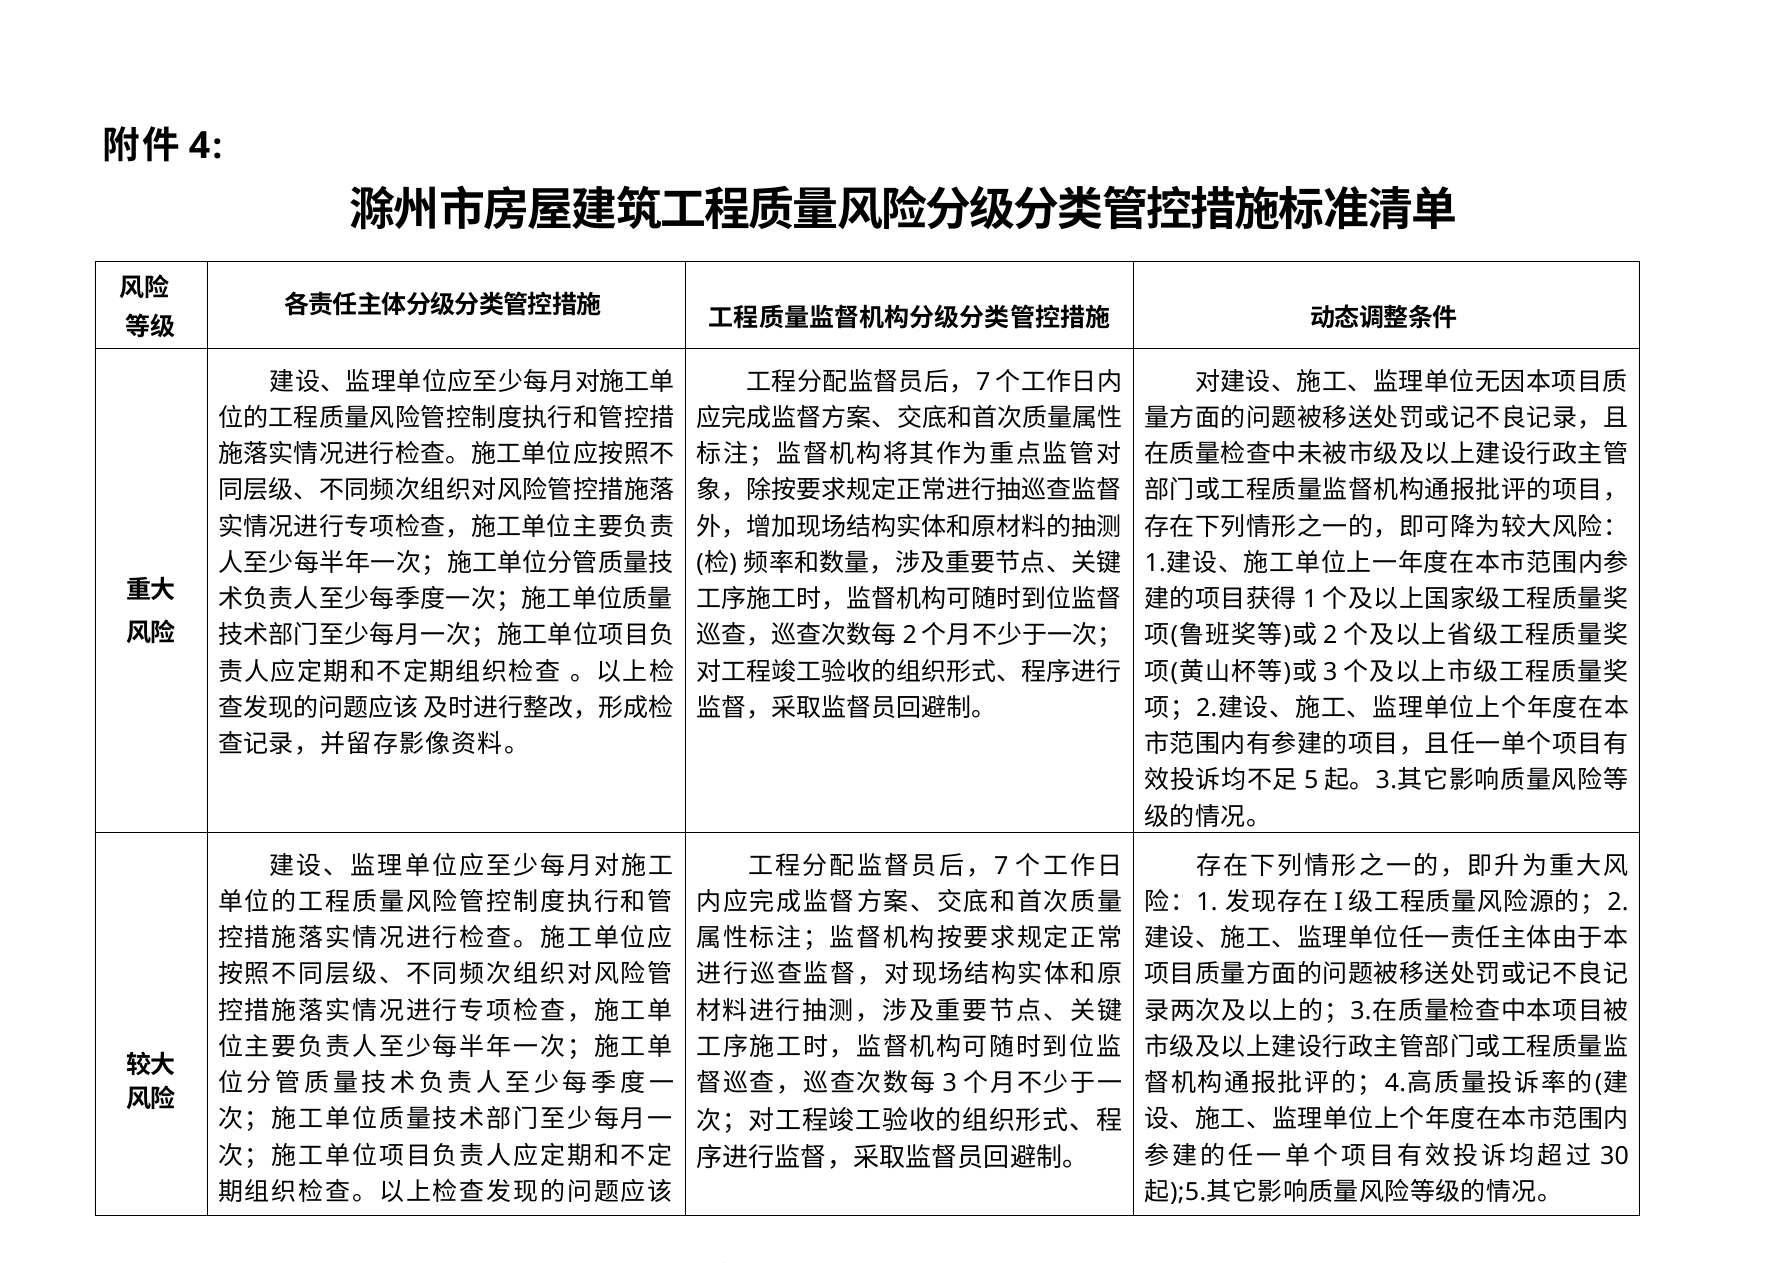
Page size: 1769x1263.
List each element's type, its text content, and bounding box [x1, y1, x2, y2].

table_header 风险 等级 [96, 262, 207, 348]
table_header 动态调整条件 [1134, 262, 1639, 348]
table_cell 工程分配监督员后，7个工作日内应完成监督方案、交底和首次质量属性标注；监督机构将其作为重点监管对象，除按要求规定正常进行抽巡查监督外，增加现场结构实体和原材料的抽测(检) 频率和数量，涉及重要节点、关键工序施工时，监督机构可随时到位监督巡查，巡查次数每2个月不少于一次；对工程竣工验收的组织形式、程序进行监督，采取监督员回避制。 [686, 349, 1133, 832]
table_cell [208, 833, 685, 1215]
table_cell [1134, 833, 1639, 1215]
table_cell 对建设、施工、监理单位无因本项目质量方面的问题被移送处罚或记不良记录，且在质量检查中未被市级及以上建设行政主管部门或工程质量监督机构通报批评的项目，存在下列情形之一的，即可降为较大风险：1.建设、施工单位上一年度在本市范围内参建的项目获得1个及以上国家级工程质量奖项(鲁班奖等)或2个及以上省级工程质量奖项(黄山杯等)或3个及以上市级工程质量奖项；2.建设、施工、监理单位上个年度在本市范围内有参建的项目，且任一单个项目有效投诉均不足5起。3.其它影响质量风险等级的情况。 [1134, 349, 1639, 832]
text 滁州市房屋建筑工程质量风险分级分类管控措施标准清单 [349, 177, 1641, 237]
table_cell 重大 风险 [96, 349, 207, 832]
table_header 各责任主体分级分类管控措施 [208, 262, 685, 348]
table_cell 较大 风险 [96, 833, 207, 1215]
text 附件4: [102, 119, 1641, 169]
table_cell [686, 833, 1133, 1215]
table_header 工程质量监督机构分级分类管控措施 [686, 262, 1133, 348]
